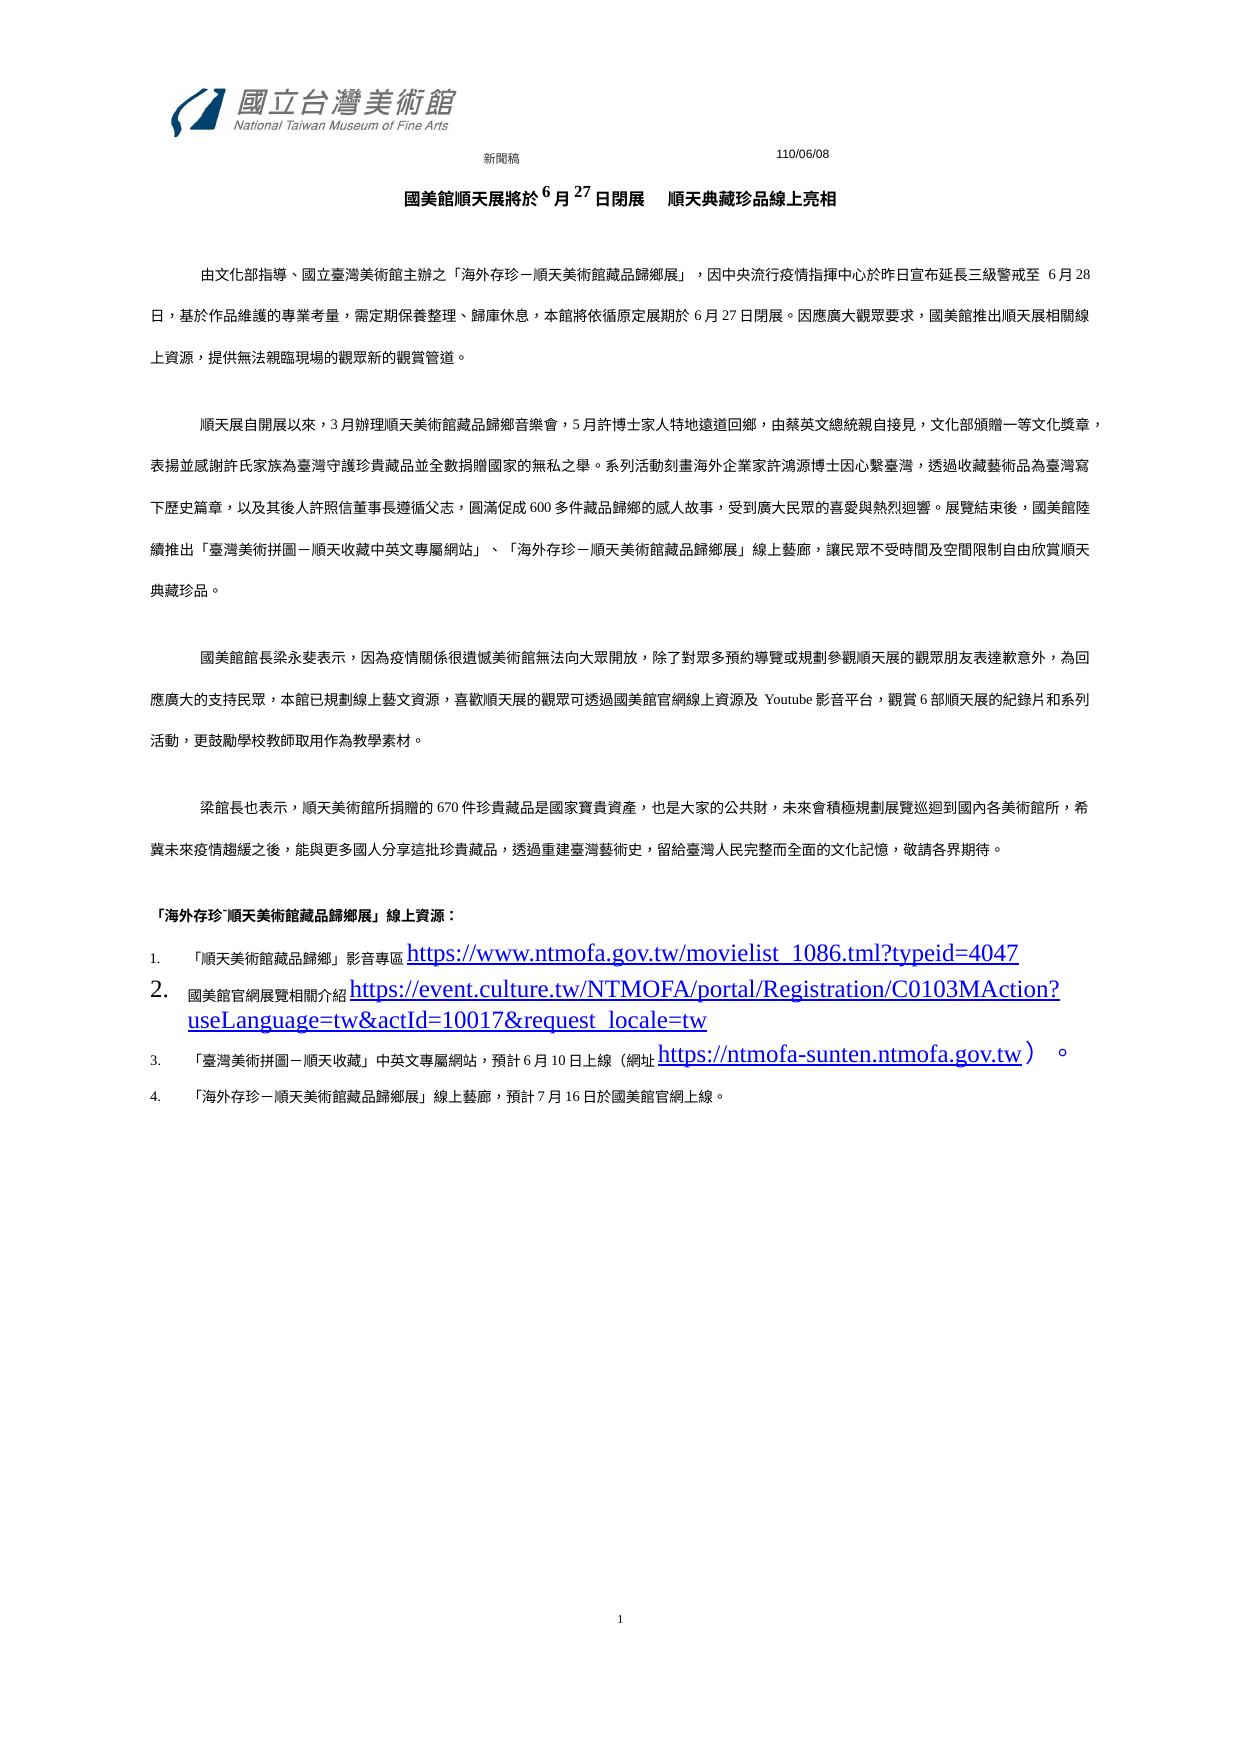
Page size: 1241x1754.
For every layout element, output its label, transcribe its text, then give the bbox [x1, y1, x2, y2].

list 國美館官網展覽相關介紹https://event.culture.tw/NTMOFA/portal/Registration/C0103MAction?useLanguage=tw&actId=10017&request_locale=tw [150, 969, 1090, 1034]
list 「海外存珍－順天美術館藏品歸鄉展」線上藝廊，預計7月16日於國美館官網上線。 [150, 1070, 1090, 1106]
text 順天展自開展以來，3月辦理順天美術館藏品歸鄉音樂會，5月許博士家人特地遠道回鄉，由蔡英文總統親自接見，文化部頒贈一等文化獎章，表揚並感謝許氏家族為臺灣守護珍貴藏品並全數捐贈國家的無私之舉。系列活動刻畫海外企業家許鴻源博士因心繫臺灣，透過收藏藝術品為臺灣寫下歷史篇章，以及其後人許照信董事長遵循父志，圓滿促成600多件藏品歸鄉的感人故事，受到廣大民眾的喜愛與熱烈迴響。展覽結束後，國美館陸續推出「臺灣美術拼圖－順天收藏中英文專屬網站」、「海外存珍－順天美術館藏品歸鄉展」線上藝廊，讓民眾不受時間及空間限制自由欣賞順天典藏珍品。 [150, 393, 1090, 602]
picture [171, 88, 458, 138]
list 「臺灣美術拼圖－順天收藏」中英文專屬網站，預計6月10日上線（網址https://ntmofa-sunten.ntmofa.gov.tw ）。 [150, 1034, 1090, 1070]
list 「順天美術館藏品歸鄉」影音專區https://www.ntmofa.gov.tw/movielist_1086.tml?typeid=4047 [149, 933, 1090, 969]
text 由文化部指導、國立臺灣美術館主辦之「海外存珍－順天美術館藏品歸鄉展」，因中央流行疫情指揮中心於昨日宣布延長三級警戒至6月28日，基於作品維護的專業考量，需定期保養整理、歸庫休息，本館將依循原定展期於6月27日閉展。因應廣大觀眾要求，國美館推出順天展相關線上資源，提供無法親臨現場的觀眾新的觀賞管道。 [150, 243, 1090, 368]
text 國美館館長梁永斐表示，因為疫情關係很遺憾美術館無法向大眾開放，除了對眾多預約導覽或規劃參觀順天展的觀眾朋友表達歉意外，為回應廣大的支持民眾，本館已規劃線上藝文資源，喜歡順天展的觀眾可透過國美館官網線上資源及Youtube影音平台，觀賞6部順天展的紀錄片和系列活動，更鼓勵學校教師取用作為教學素材。 [150, 627, 1090, 752]
text 「海外存珍-順天美術館藏品歸鄉展」線上資源： [150, 889, 1090, 925]
text 梁館長也表示，順天美術館所捐贈的670件珍貴藏品是國家寶貴資產，也是大家的公共財，未來會積極規劃展覽巡迴到國內各美術館所，希冀未來疫情趨緩之後，能與更多國人分享這批珍貴藏品，透過重建臺灣藝術史，留給臺灣人民完整而全面的文化記憶，敬請各界期待。 [150, 777, 1090, 860]
text 國美館順天展將於6月27日閉展 順天典藏珍品線上亮相 [150, 167, 1090, 210]
